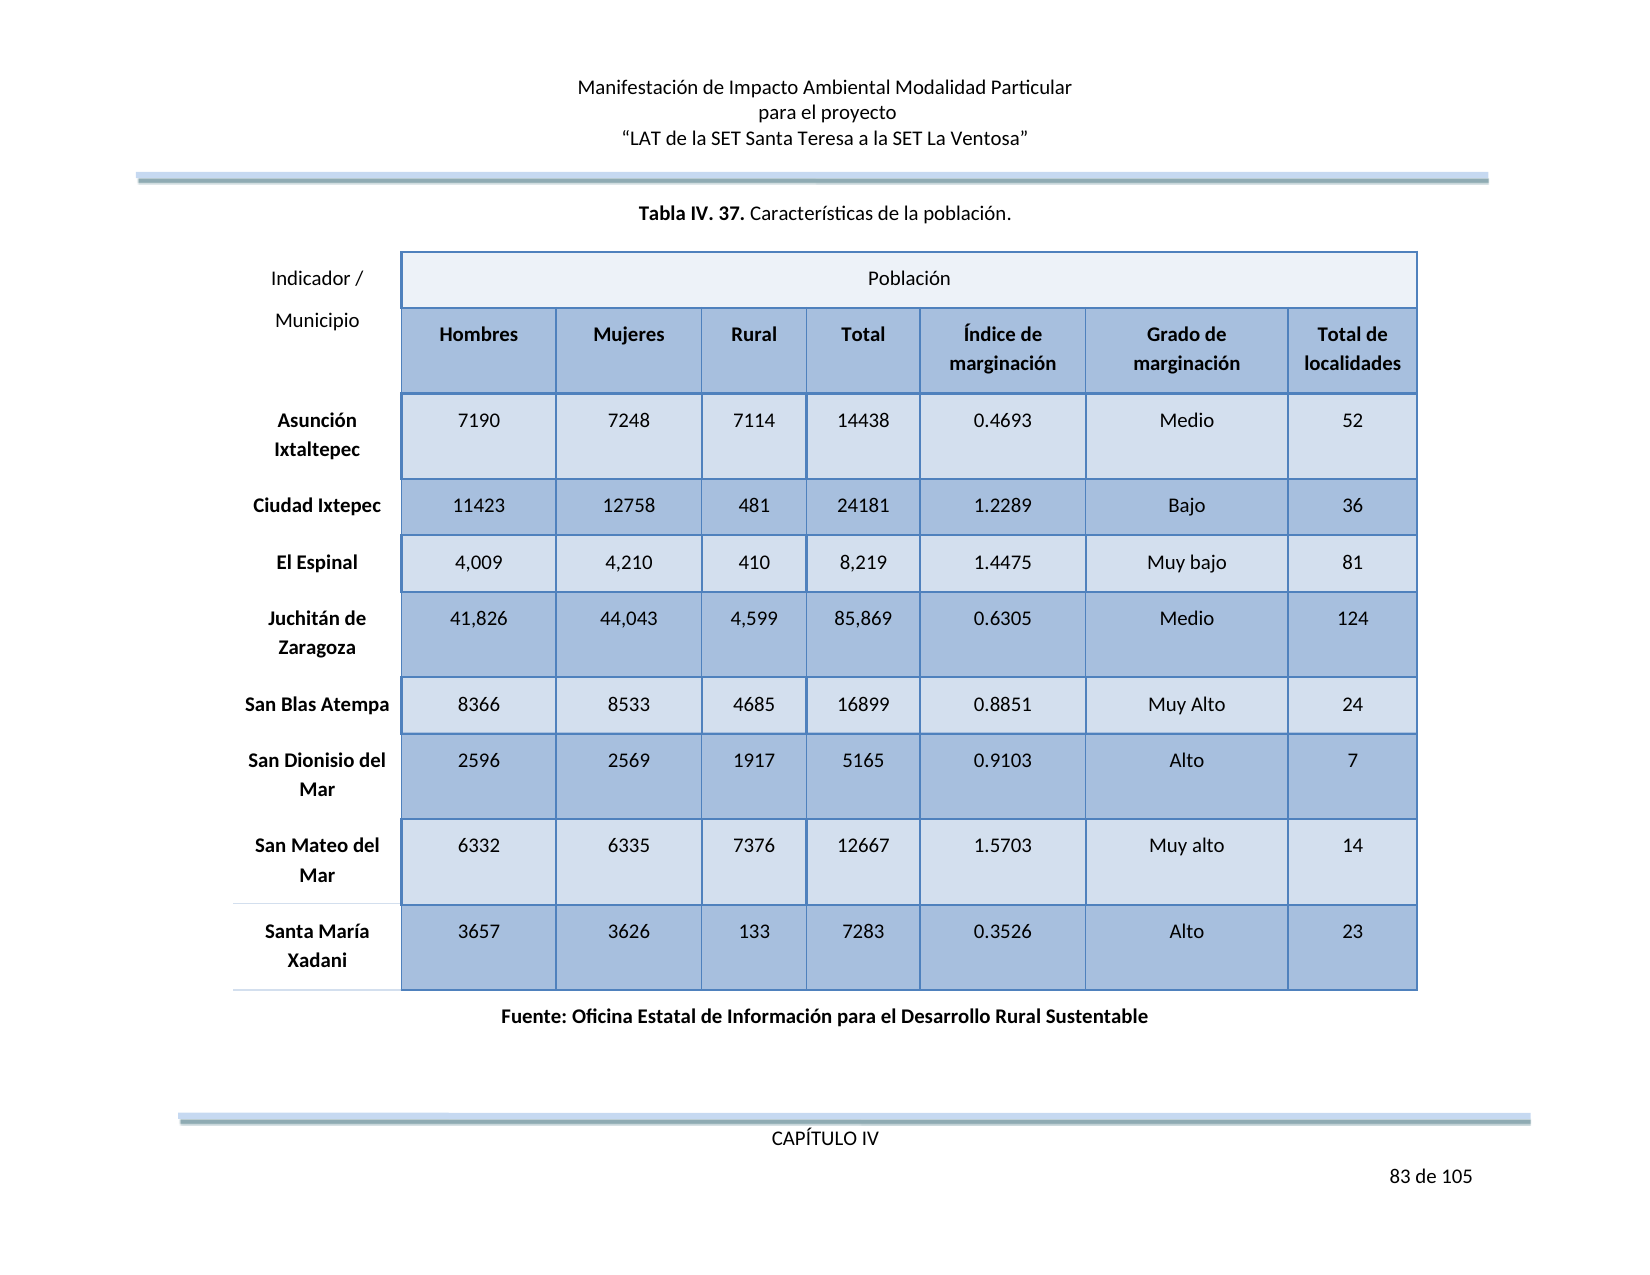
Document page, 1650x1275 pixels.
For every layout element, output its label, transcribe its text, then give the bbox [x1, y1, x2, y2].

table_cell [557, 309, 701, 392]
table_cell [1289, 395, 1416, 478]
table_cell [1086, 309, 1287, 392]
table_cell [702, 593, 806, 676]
text Fuente: Oficina Estatal de Información para el Desarrollo Rural Sustentable [177, 1004, 1473, 1029]
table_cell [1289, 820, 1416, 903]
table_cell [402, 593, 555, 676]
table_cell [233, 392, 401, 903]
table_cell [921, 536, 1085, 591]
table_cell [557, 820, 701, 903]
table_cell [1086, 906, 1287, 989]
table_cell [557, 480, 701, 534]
text Tabla IV. 37. Características de la población. [177, 201, 1473, 226]
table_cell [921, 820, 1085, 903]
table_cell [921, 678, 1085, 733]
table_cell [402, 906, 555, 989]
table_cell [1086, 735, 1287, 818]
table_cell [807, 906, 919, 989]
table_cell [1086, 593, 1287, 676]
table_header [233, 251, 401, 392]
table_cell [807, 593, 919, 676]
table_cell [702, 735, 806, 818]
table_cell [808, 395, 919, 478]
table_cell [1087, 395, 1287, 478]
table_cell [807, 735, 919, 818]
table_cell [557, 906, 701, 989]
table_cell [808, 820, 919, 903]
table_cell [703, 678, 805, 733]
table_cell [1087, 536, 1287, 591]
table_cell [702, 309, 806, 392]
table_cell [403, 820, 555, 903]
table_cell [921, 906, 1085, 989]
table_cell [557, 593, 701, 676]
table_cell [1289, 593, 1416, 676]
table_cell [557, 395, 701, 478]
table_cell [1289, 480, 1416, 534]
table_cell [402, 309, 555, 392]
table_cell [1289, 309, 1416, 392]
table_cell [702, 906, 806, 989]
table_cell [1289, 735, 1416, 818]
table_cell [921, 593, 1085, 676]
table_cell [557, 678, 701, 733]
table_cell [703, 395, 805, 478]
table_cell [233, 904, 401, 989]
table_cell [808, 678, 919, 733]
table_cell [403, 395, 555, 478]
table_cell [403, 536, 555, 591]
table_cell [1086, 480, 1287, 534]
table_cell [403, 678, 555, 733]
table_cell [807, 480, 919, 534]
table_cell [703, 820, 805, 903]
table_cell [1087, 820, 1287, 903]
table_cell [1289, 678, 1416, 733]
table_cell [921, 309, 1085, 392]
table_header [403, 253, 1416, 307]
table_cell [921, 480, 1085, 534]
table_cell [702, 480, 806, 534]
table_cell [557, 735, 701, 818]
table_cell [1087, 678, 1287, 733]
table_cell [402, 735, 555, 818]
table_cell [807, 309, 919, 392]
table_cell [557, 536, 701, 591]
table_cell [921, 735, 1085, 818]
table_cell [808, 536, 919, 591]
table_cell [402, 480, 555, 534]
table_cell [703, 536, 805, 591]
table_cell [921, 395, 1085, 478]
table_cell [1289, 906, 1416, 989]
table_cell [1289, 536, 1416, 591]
